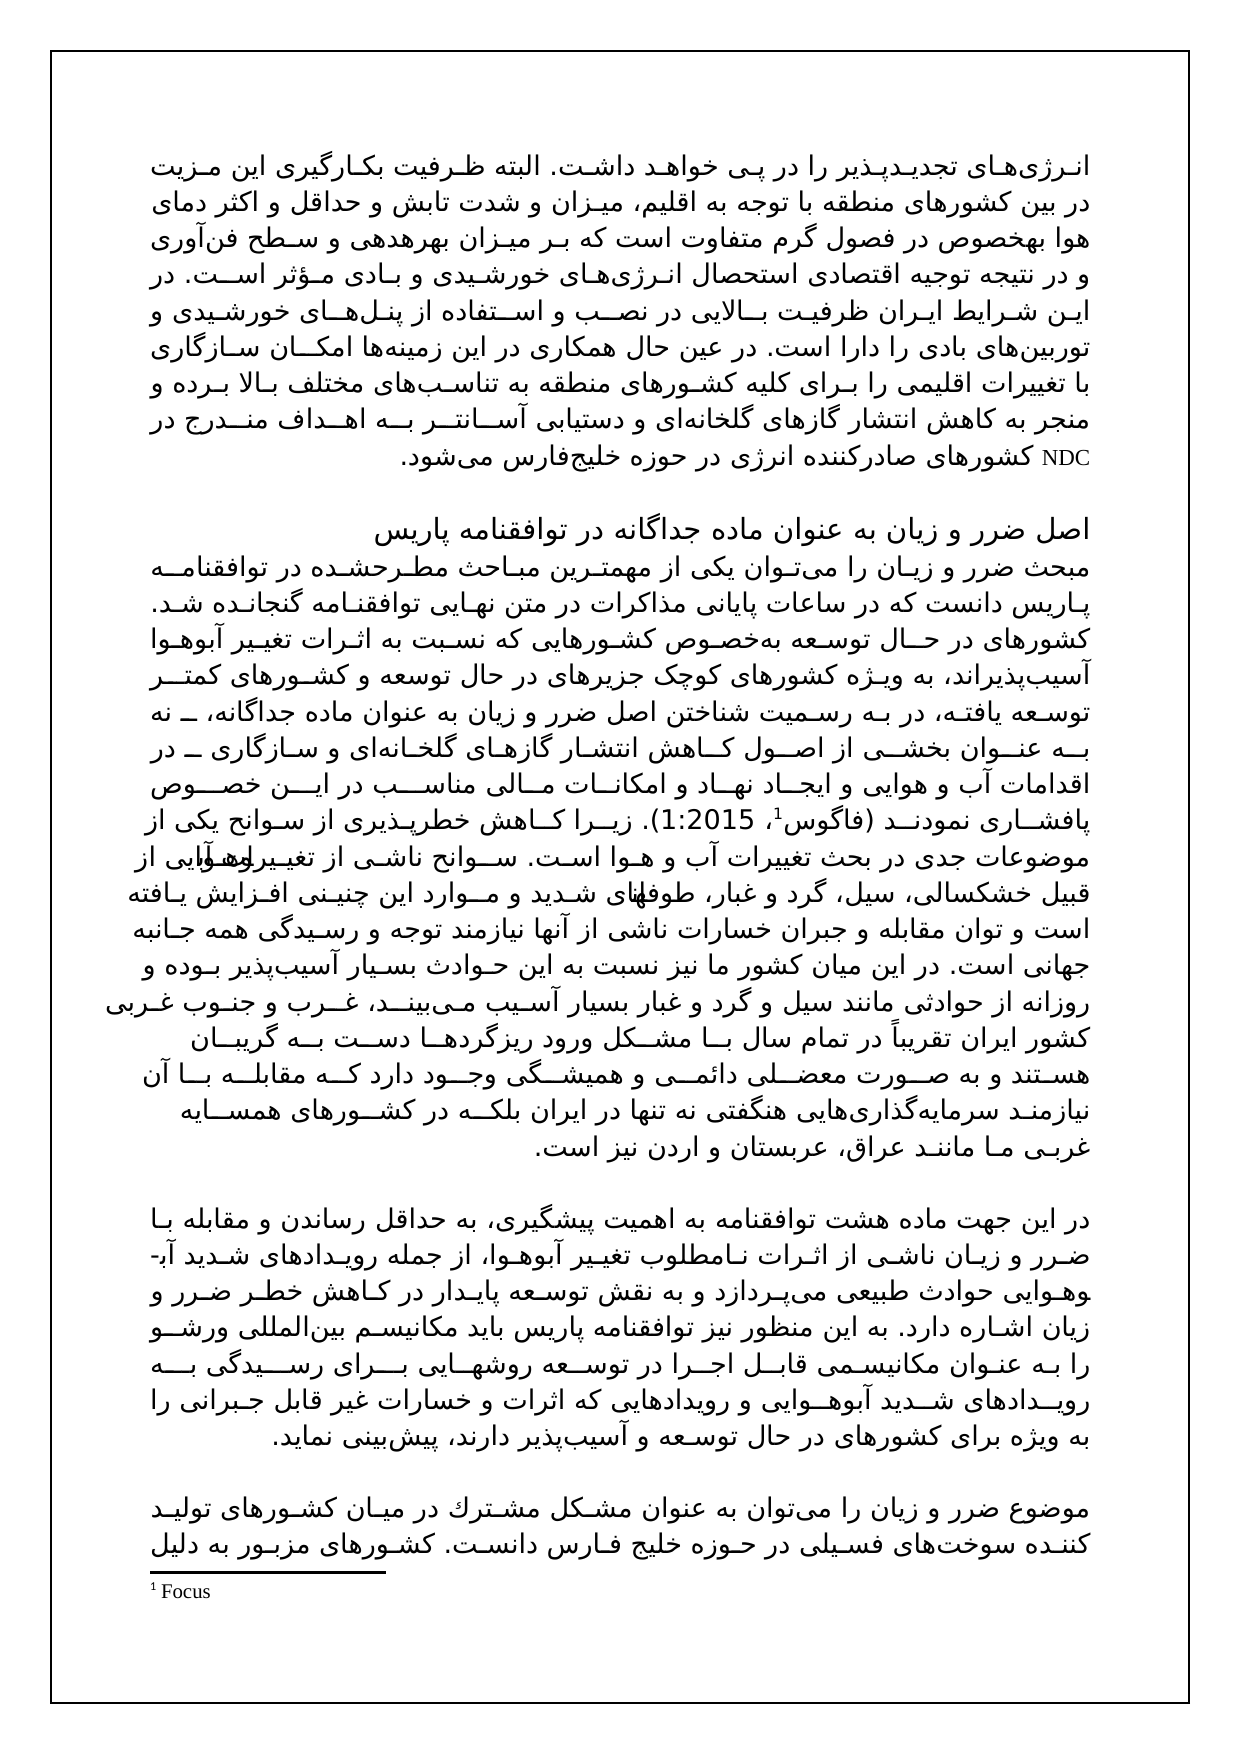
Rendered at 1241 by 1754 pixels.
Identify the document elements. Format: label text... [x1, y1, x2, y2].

text مبحث‌ ضرر و زیان را می‌توان یکی‌ از مهمترین‌ مباحث‌ مطرحشده در توافقنامـه‌ پـاریس‌ دانست‌ که‌ در ساعات پایانی‌ مذاکرات در متن‌ نهایی‌ توافقنامه‌ گنجانده شد. کشورهای‌ در حـال توسعه‌ به‌خصوص کشورهایی‌ که‌ نسبت‌ به‌ اثرات تغییر آبوهوا آسیب‌پذیراند، به‌ ویـژه کشورهای‌ کوچک‌ جزیرهای‌ در حال توسعه‌ و کشورهای‌ کمتـر توسـعه‌ یافتـه‌، در بـه‌ رسـمیت‌ شناختن‌ اصل‌ ضرر و زیان به‌ عنوان ماده جداگانه‌، ـ نه‌ بـه‌ عنـوان بخشـی‌ از اصـول کـاهش‌ انتشار گازهای‌ گلخانه‌ای‌ و سازگاری‌ ـ در اقدامات آب و هوایی‌ و ایجـاد نهـاد و امکانـات مـالی‌ مناســب‌ در ایــن‌ خصــوص پافشــاری‌ نمودنــد (فاگوس، 1:2015). زیــرا کــاهش‌ خطرپذیری‌ از سوانح‌ یکی‌ از موضوعات جدی‌ در بحث‌ تغییرات آب و هوا است. سـوانح‌ ناشی‌ از تغییرات آبوهوایی‌ از قبیل‌ خشکسالی‌، سیل‌، گرد و غبار، طوفانهای‌ شـدید و مـوارد این‌ چنینی‌ افزایش‌ یافته‌ است‌ و توان مقابله‌ و جبران خسارات ناشی‌ از آنها نیازمند توجه‌ و رسیدگی‌ همه‌ جانبه‌ جهانی‌ است. در این‌ میان کشور ما نیز نسبت‌ به‌ این‌ حـوادث بسـیار آسیب‌پذیر بوده و روزانه‌ از حوادثی‌ مانند سیل‌ و گرد و غبار بسیار آسیب‌ مـی‌بینـد، غـرب و جنوب غربی‌ کشور ایران تقریباً در تمام سال بـا مشـکل‌ ورود ریزگردهـا دسـت‌ بـه‌ گریبـان هستند و به‌ صـورت معضـلی‌ دائمـی‌ و همیشـگی‌ وجـود دارد کـه‌ مقابلـه‌ بـا آن نیازمنـد سرمایه‌گذاری‌هایی‌ هنگفتی‌ نه‌ تنها در ایران بلکـه‌ در کشـورهای‌ همسـایه‌ غربـی‌ مـا ماننـد عراق، عربستان و اردن نیز است. [150, 551, 1090, 1162]
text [150, 150, 1090, 472]
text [150, 1492, 1090, 1560]
text در این‌ جهت ماده هشت‌ توافقنامه‌ به‌ اهمیت‌ پیشگیری‌، به‌ حداقل‌ رساندن و مقابله‌ بـا ضرر و زیان ناشی‌ از اثرات نامطلوب تغییر آبوهوا، از جمله‌ رویدادهای‌ شدید آبوهـوایی‌ حوادث طبیعی‌ می‌پردازد و به‌ نقش‌ توسعه‌ پایدار در کاهش‌ خطر ضرر و زیان اشـاره دارد. به‌ این‌ منظور نیز توافقنامه‌ پاریس‌ باید مکانیسم‌ بین‌المللی‌ ورشـو را بـه‌ عنـوان مکانیسـمی‌ قابــل‌ اجــرا در توســعه‌ روشهــایی‌ بــرای‌ رســیدگی‌ بــه‌ رویــدادهای‌ شــدید آبوهــوایی‌ و رویدادهایی‌ که‌ اثرات و خسارات غیر قابل‌ جبرانی‌ را به‌ ویژه برای‌ کشورهای‌ در حال توسـعه‌ و آسیب‌پذیر دارند، پیش‌بینی نماید. [150, 1203, 1090, 1452]
text اصل‌ ضرر و زیان به‌ عنوان ماده جداگانه‌ در توافقنامه پاریس [150, 512, 1090, 546]
